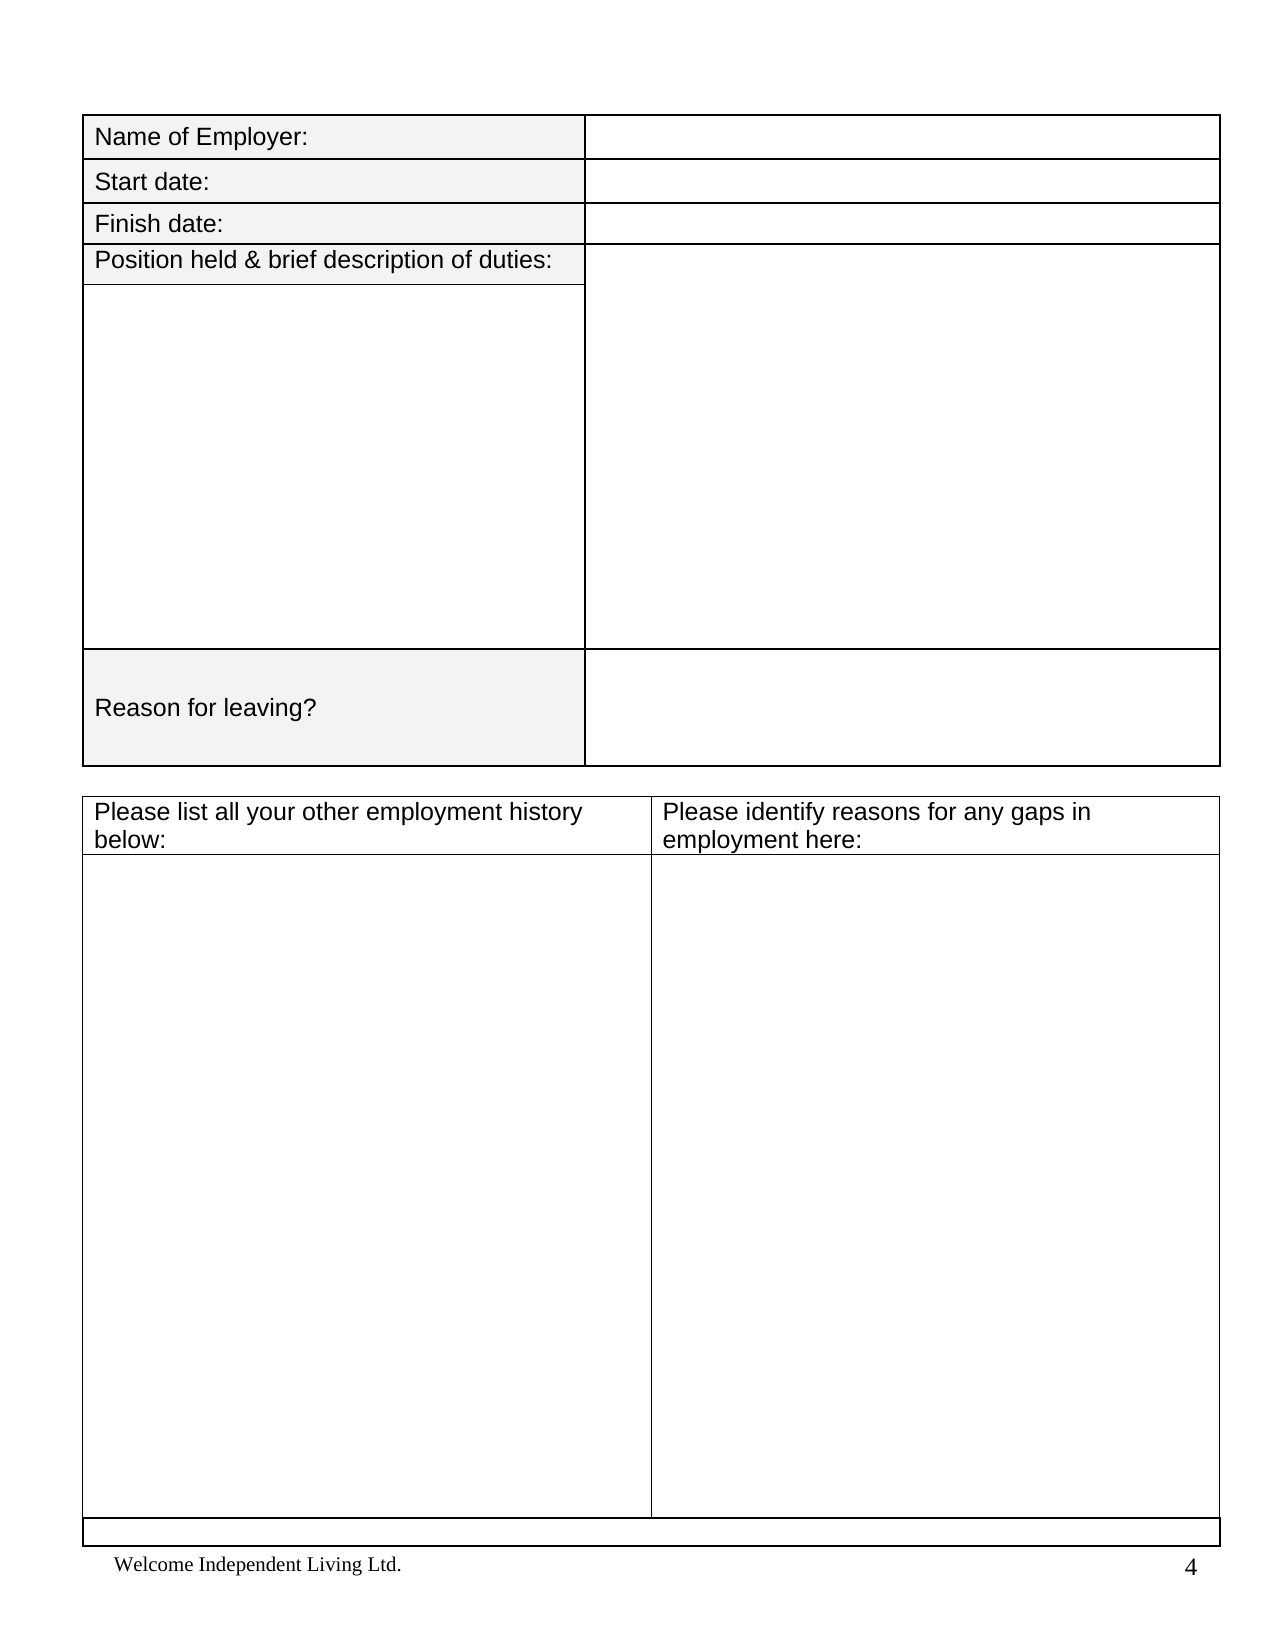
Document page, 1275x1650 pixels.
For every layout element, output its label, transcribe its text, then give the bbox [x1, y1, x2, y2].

table_header [586, 116, 1219, 158]
table_cell [586, 204, 1219, 243]
table_cell [586, 650, 1219, 765]
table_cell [84, 1519, 1219, 1545]
table_cell Start date: [84, 160, 584, 202]
table_cell [586, 160, 1219, 202]
table_cell Position held & brief description of duties: [84, 245, 584, 283]
table_cell Reason for leaving? [84, 650, 584, 765]
table_header Please identify reasons for any gaps in employment here: [652, 797, 1219, 854]
table_cell [84, 285, 584, 648]
table_cell [83, 855, 651, 1517]
table_cell [652, 855, 1219, 1517]
table_cell [586, 245, 1219, 648]
table_header Name of Employer: [84, 116, 584, 158]
table_cell Finish date: [84, 204, 584, 243]
table_header Please list all your other employment history below: [83, 797, 651, 854]
